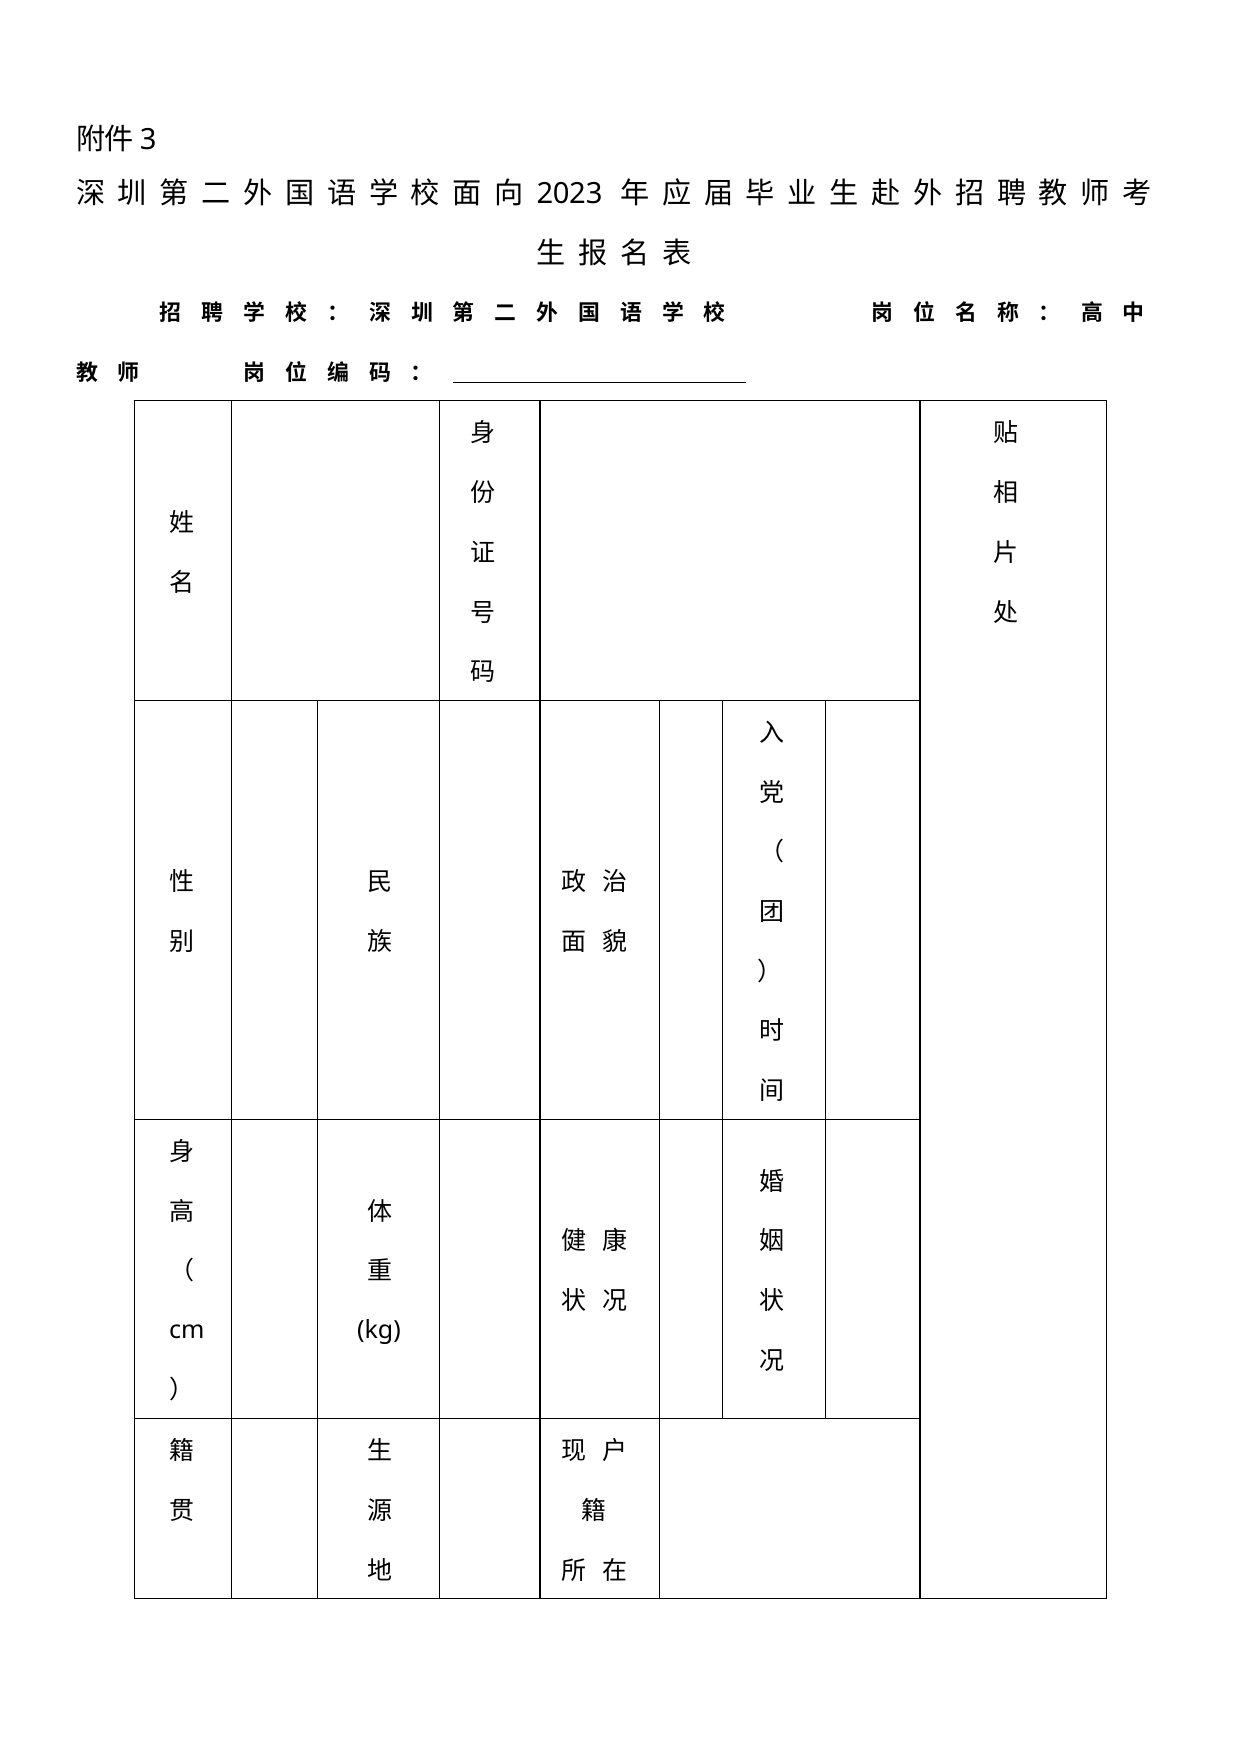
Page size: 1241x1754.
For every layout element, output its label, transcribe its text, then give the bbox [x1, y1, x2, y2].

table_cell [660, 1419, 919, 1598]
table_header 贴 相 片 处 [921, 401, 1106, 1598]
text 招聘学校：深圳第二外国语学校 岗位名称：高中 教师 岗位编码： [76, 281, 1164, 400]
table_cell [440, 701, 539, 1118]
table_cell 政治 面貌 [541, 701, 659, 1118]
table_cell [660, 1120, 722, 1418]
table_cell 体重 (kg) [318, 1120, 439, 1418]
table_cell 现户籍 所在地 [541, 1419, 659, 1598]
table_cell [826, 701, 919, 1118]
table_cell 入党（团） 时间 [723, 701, 825, 1118]
table_cell [826, 1120, 919, 1418]
table_cell 生源地 [318, 1419, 439, 1598]
table_cell 身高 （cm） [135, 1120, 231, 1418]
table_cell [660, 701, 722, 1118]
table_cell 性别 [135, 701, 231, 1118]
text 深圳第二外国语学校面向2023年应届毕业生赴外招聘教师考生报名表 [76, 161, 1164, 281]
table_cell 籍贯 [135, 1419, 231, 1598]
table_cell [232, 1120, 317, 1418]
table_cell [232, 701, 317, 1118]
table_header [541, 401, 919, 700]
table_cell [440, 1120, 539, 1418]
table_cell 民族 [318, 701, 439, 1118]
table_cell 婚姻 状况 [723, 1120, 825, 1418]
table_cell 健康 状况 [541, 1120, 659, 1418]
text 附件3 [76, 101, 1164, 161]
table_header 姓名 [135, 401, 231, 700]
table_cell [440, 1419, 539, 1598]
table_header [232, 401, 439, 700]
table_header 身份证号码 [440, 401, 539, 700]
table_cell [232, 1419, 317, 1598]
